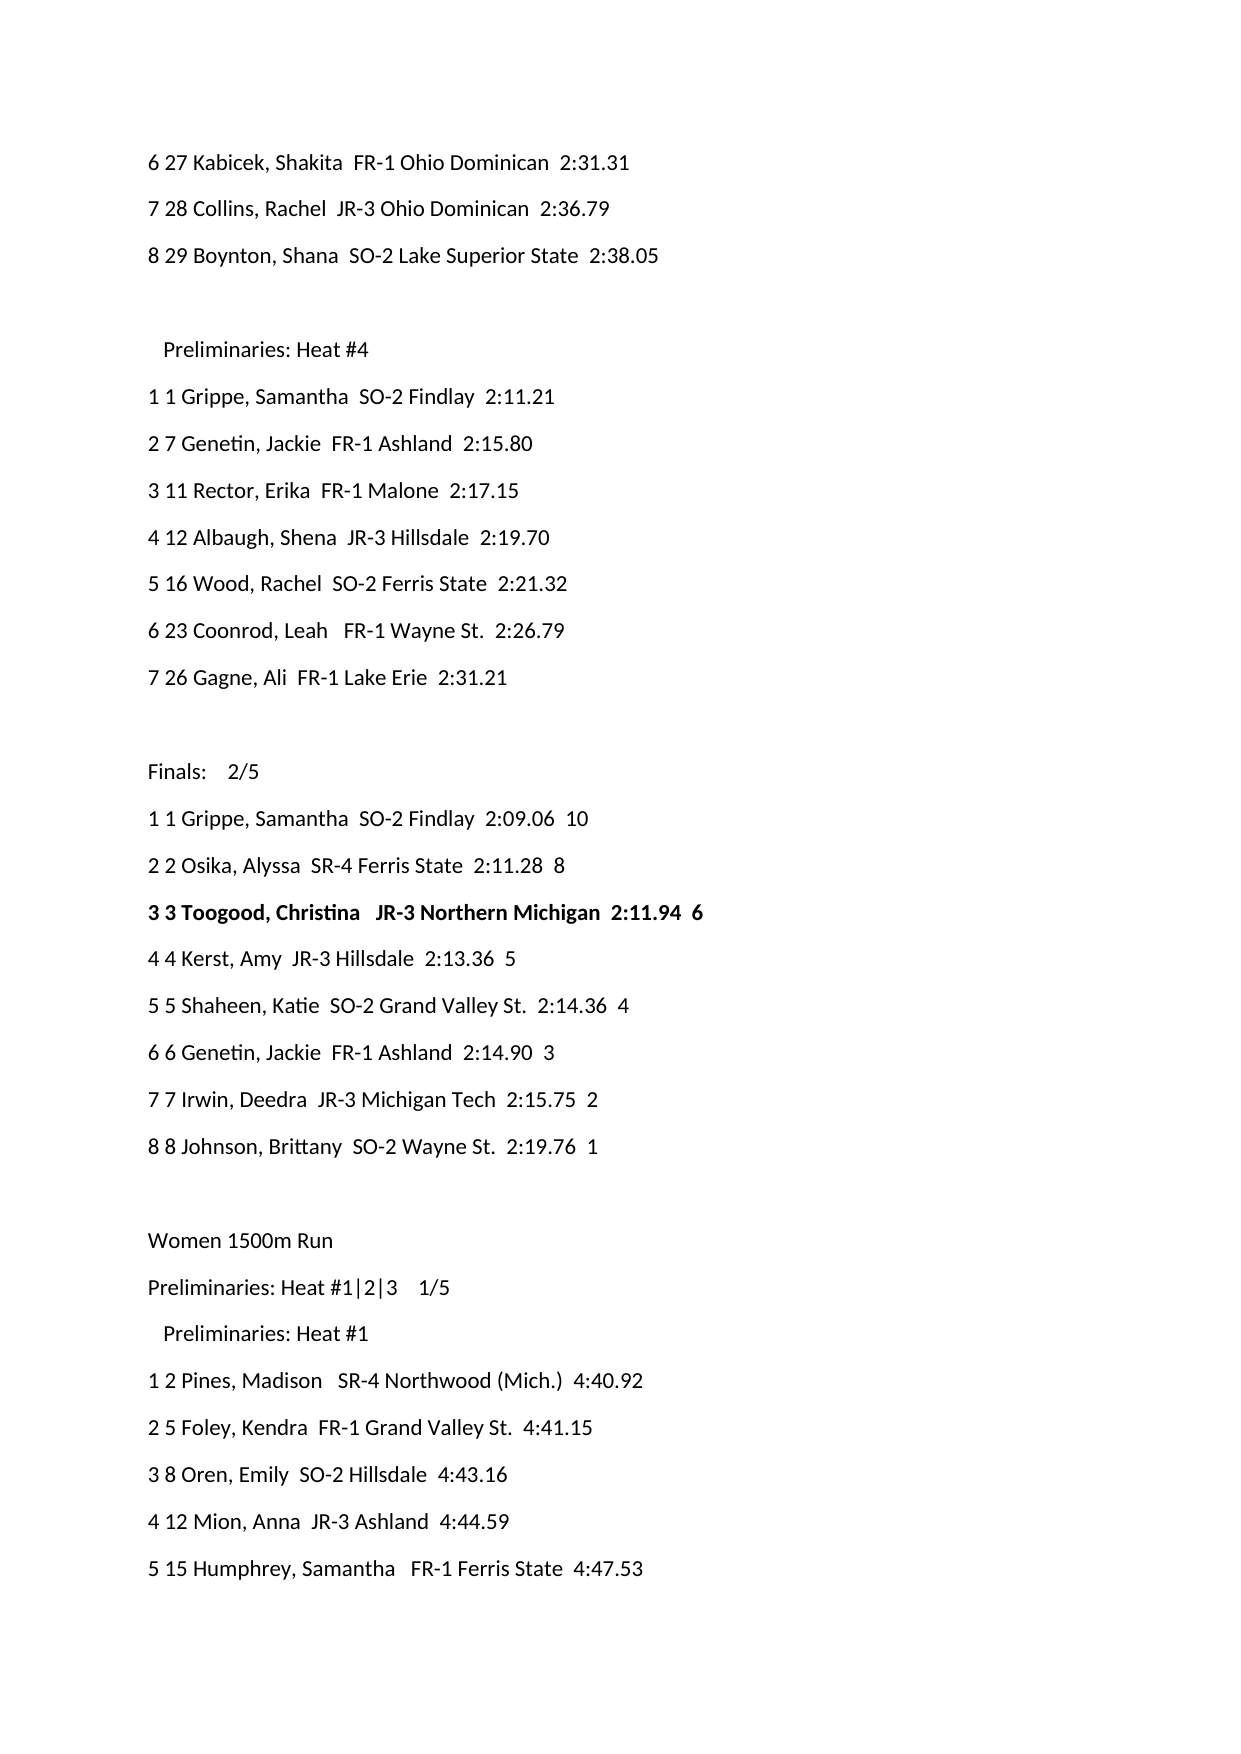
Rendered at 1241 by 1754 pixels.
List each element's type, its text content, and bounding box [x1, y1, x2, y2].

text 6 23 Coonrod, Leah FR-1 Wayne St. 2:26.79 [148, 616, 1093, 644]
text Preliminaries: Heat #1|2|3 1/5 [148, 1273, 1093, 1301]
text 7 26 Gagne, Ali FR-1 Lake Erie 2:31.21 [148, 663, 1093, 691]
text 5 16 Wood, Rachel SO-2 Ferris State 2:21.32 [148, 569, 1093, 597]
text 2 2 Osika, Alyssa SR-4 Ferris State 2:11.28 8 [148, 851, 1093, 879]
text 4 12 Mion, Anna JR-3 Ashland 4:44.59 [148, 1507, 1093, 1535]
text 7 28 Collins, Rachel JR-3 Ohio Dominican 2:36.79 [148, 194, 1093, 222]
text 2 7 Genetin, Jackie FR-1 Ashland 2:15.80 [148, 429, 1093, 457]
text 6 6 Genetin, Jackie FR-1 Ashland 2:14.90 3 [148, 1038, 1093, 1066]
text 7 7 Irwin, Deedra JR-3 Michigan Tech 2:15.75 2 [148, 1085, 1093, 1113]
text 5 15 Humphrey, Samantha FR-1 Ferris State 4:47.53 [148, 1554, 1093, 1582]
text 8 8 Johnson, Brittany SO-2 Wayne St. 2:19.76 1 [148, 1132, 1093, 1160]
text Preliminaries: Heat #1 [148, 1319, 1093, 1347]
text 1 2 Pines, Madison SR-4 Northwood (Mich.) 4:40.92 [148, 1366, 1093, 1394]
text 1 1 Grippe, Samantha SO-2 Findlay 2:11.21 [148, 382, 1093, 410]
text Finals: 2/5 [148, 757, 1093, 785]
text 1 1 Grippe, Samantha SO-2 Findlay 2:09.06 10 [148, 804, 1093, 832]
text 6 27 Kabicek, Shakita FR-1 Ohio Dominican 2:31.31 [148, 148, 1093, 176]
text Women 1500m Run [148, 1226, 1093, 1254]
text 8 29 Boynton, Shana SO-2 Lake Superior State 2:38.05 [148, 241, 1093, 269]
text Preliminaries: Heat #4 [148, 335, 1093, 363]
text 3 11 Rector, Erika FR-1 Malone 2:17.15 [148, 476, 1093, 504]
text 5 5 Shaheen, Katie SO-2 Grand Valley St. 2:14.36 4 [148, 991, 1093, 1019]
text 4 12 Albaugh, Shena JR-3 Hillsdale 2:19.70 [148, 523, 1093, 551]
text 2 5 Foley, Kendra FR-1 Grand Valley St. 4:41.15 [148, 1413, 1093, 1441]
text 4 4 Kerst, Amy JR-3 Hillsdale 2:13.36 5 [148, 944, 1093, 972]
text 3 8 Oren, Emily SO-2 Hillsdale 4:43.16 [148, 1460, 1093, 1488]
text 3 3 Toogood, Christina JR-3 Northern Michigan 2:11.94 6 [148, 898, 1093, 926]
